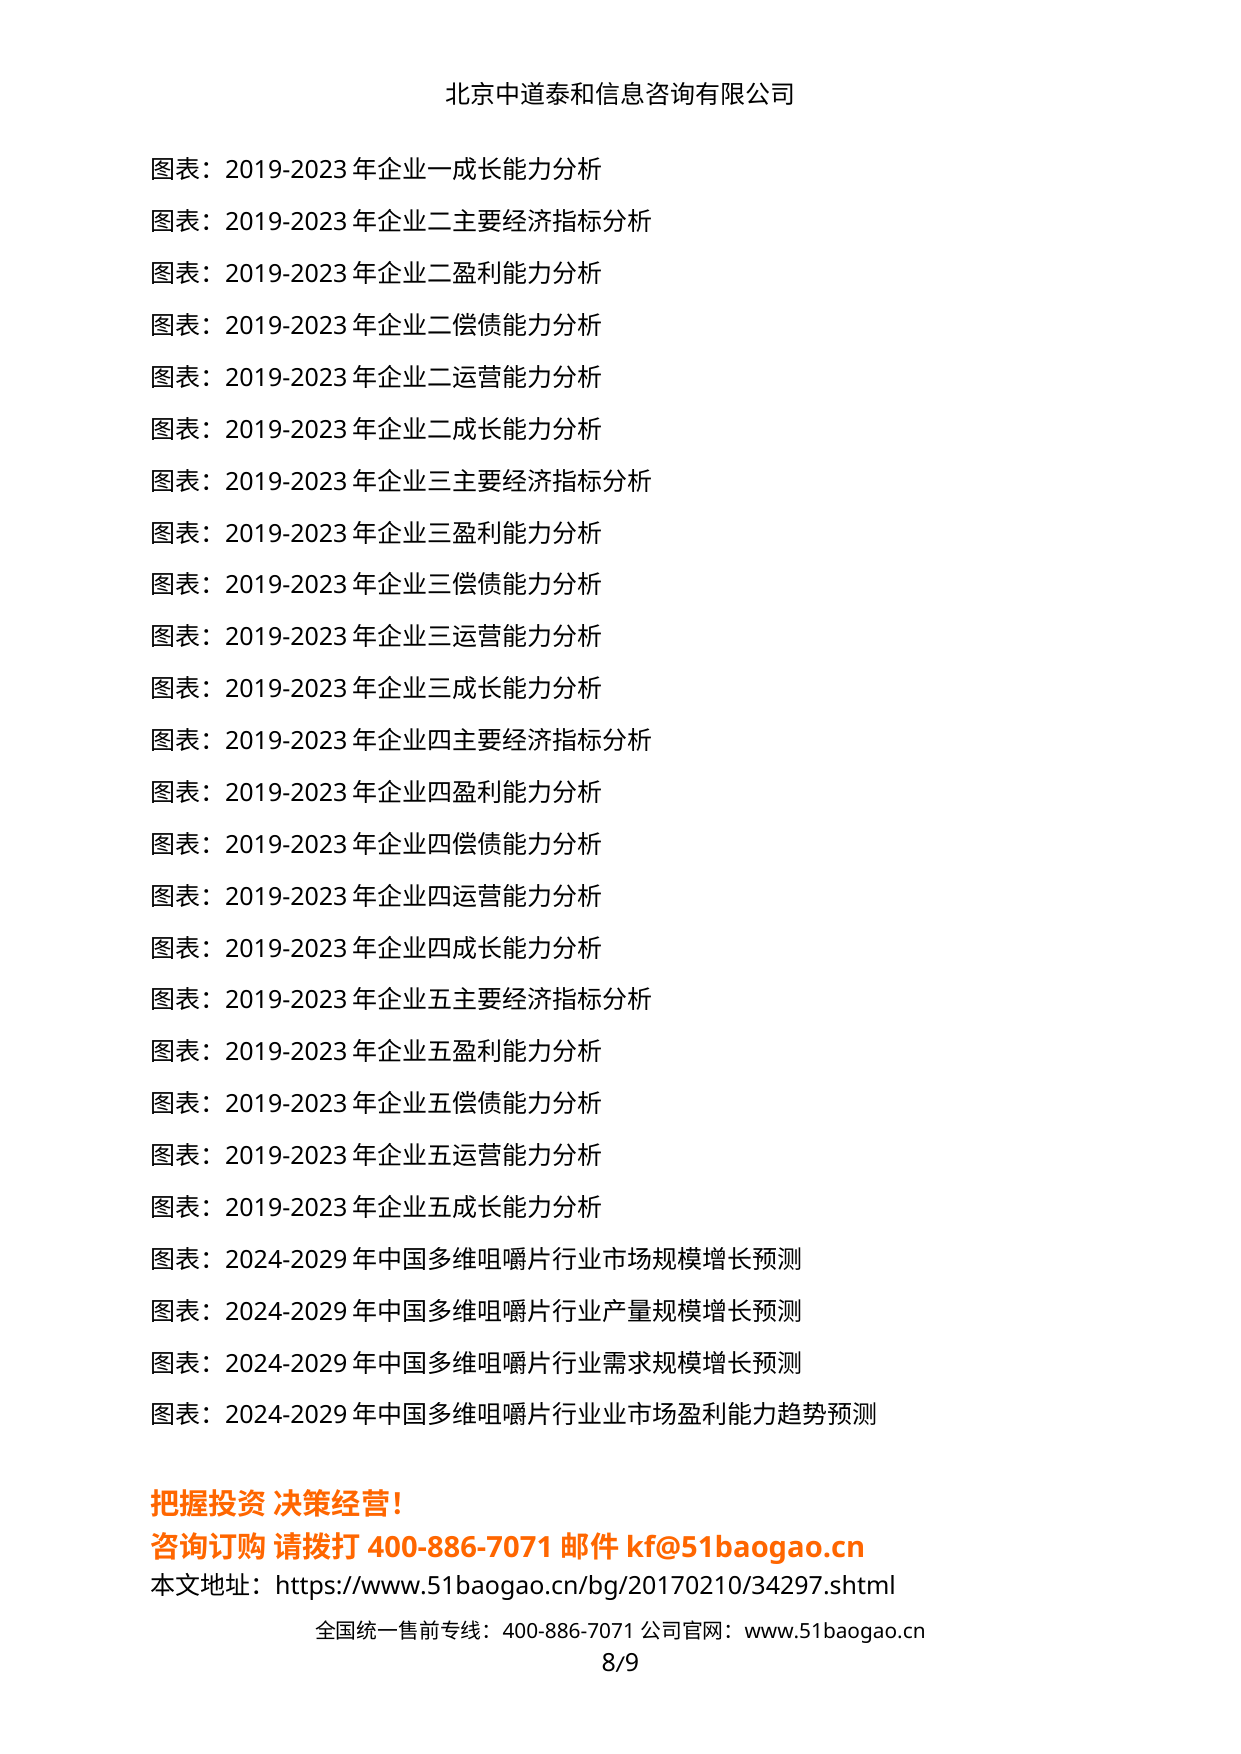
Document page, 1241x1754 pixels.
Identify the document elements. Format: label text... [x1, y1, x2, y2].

text 把握投资 决策经营！咨询订购 请拨打 400-886-7071 邮件 kf@51baogao.cn本文地址：https://www.51baogao.cn/bg/20170210/34297.shtml [150, 1447, 1090, 1602]
text 图表：2019-2023年企业二运营能力分析 [150, 357, 1090, 394]
text 图表：2019-2023年企业三偿债能力分析 [150, 565, 1090, 601]
text 图表：2019-2023年企业四盈利能力分析 [150, 772, 1090, 809]
text 图表：2019-2023年企业二主要经济指标分析 [150, 202, 1090, 238]
text 图表：2019-2023年企业三成长能力分析 [150, 669, 1090, 705]
text 图表：2019-2023年企业二成长能力分析 [150, 409, 1090, 446]
text 图表：2019-2023年企业五成长能力分析 [150, 1187, 1090, 1224]
text 图表：2019-2023年企业四运营能力分析 [150, 876, 1090, 912]
text 图表：2019-2023年企业五盈利能力分析 [150, 1032, 1090, 1068]
text 图表：2019-2023年企业三主要经济指标分析 [150, 461, 1090, 497]
text 图表：2019-2023年企业二偿债能力分析 [150, 306, 1090, 342]
text 图表：2024-2029年中国多维咀嚼片行业需求规模增长预测 [150, 1343, 1090, 1379]
text 图表：2019-2023年企业四偿债能力分析 [150, 824, 1090, 861]
text 图表：2019-2023年企业四主要经济指标分析 [150, 721, 1090, 757]
text 图表：2019-2023年企业五偿债能力分析 [150, 1084, 1090, 1120]
text 图表：2024-2029年中国多维咀嚼片行业市场规模增长预测 [150, 1239, 1090, 1276]
text 图表：2019-2023年企业一成长能力分析 [150, 150, 1090, 186]
text 图表：2024-2029年中国多维咀嚼片行业业市场盈利能力趋势预测 [150, 1395, 1090, 1431]
text 图表：2019-2023年企业四成长能力分析 [150, 928, 1090, 964]
text 图表：2019-2023年企业三运营能力分析 [150, 617, 1090, 653]
text 图表：2019-2023年企业五主要经济指标分析 [150, 980, 1090, 1016]
text 图表：2019-2023年企业二盈利能力分析 [150, 254, 1090, 290]
text 图表：2019-2023年企业三盈利能力分析 [150, 513, 1090, 549]
text 图表：2019-2023年企业五运营能力分析 [150, 1136, 1090, 1172]
text 图表：2024-2029年中国多维咀嚼片行业产量规模增长预测 [150, 1291, 1090, 1327]
